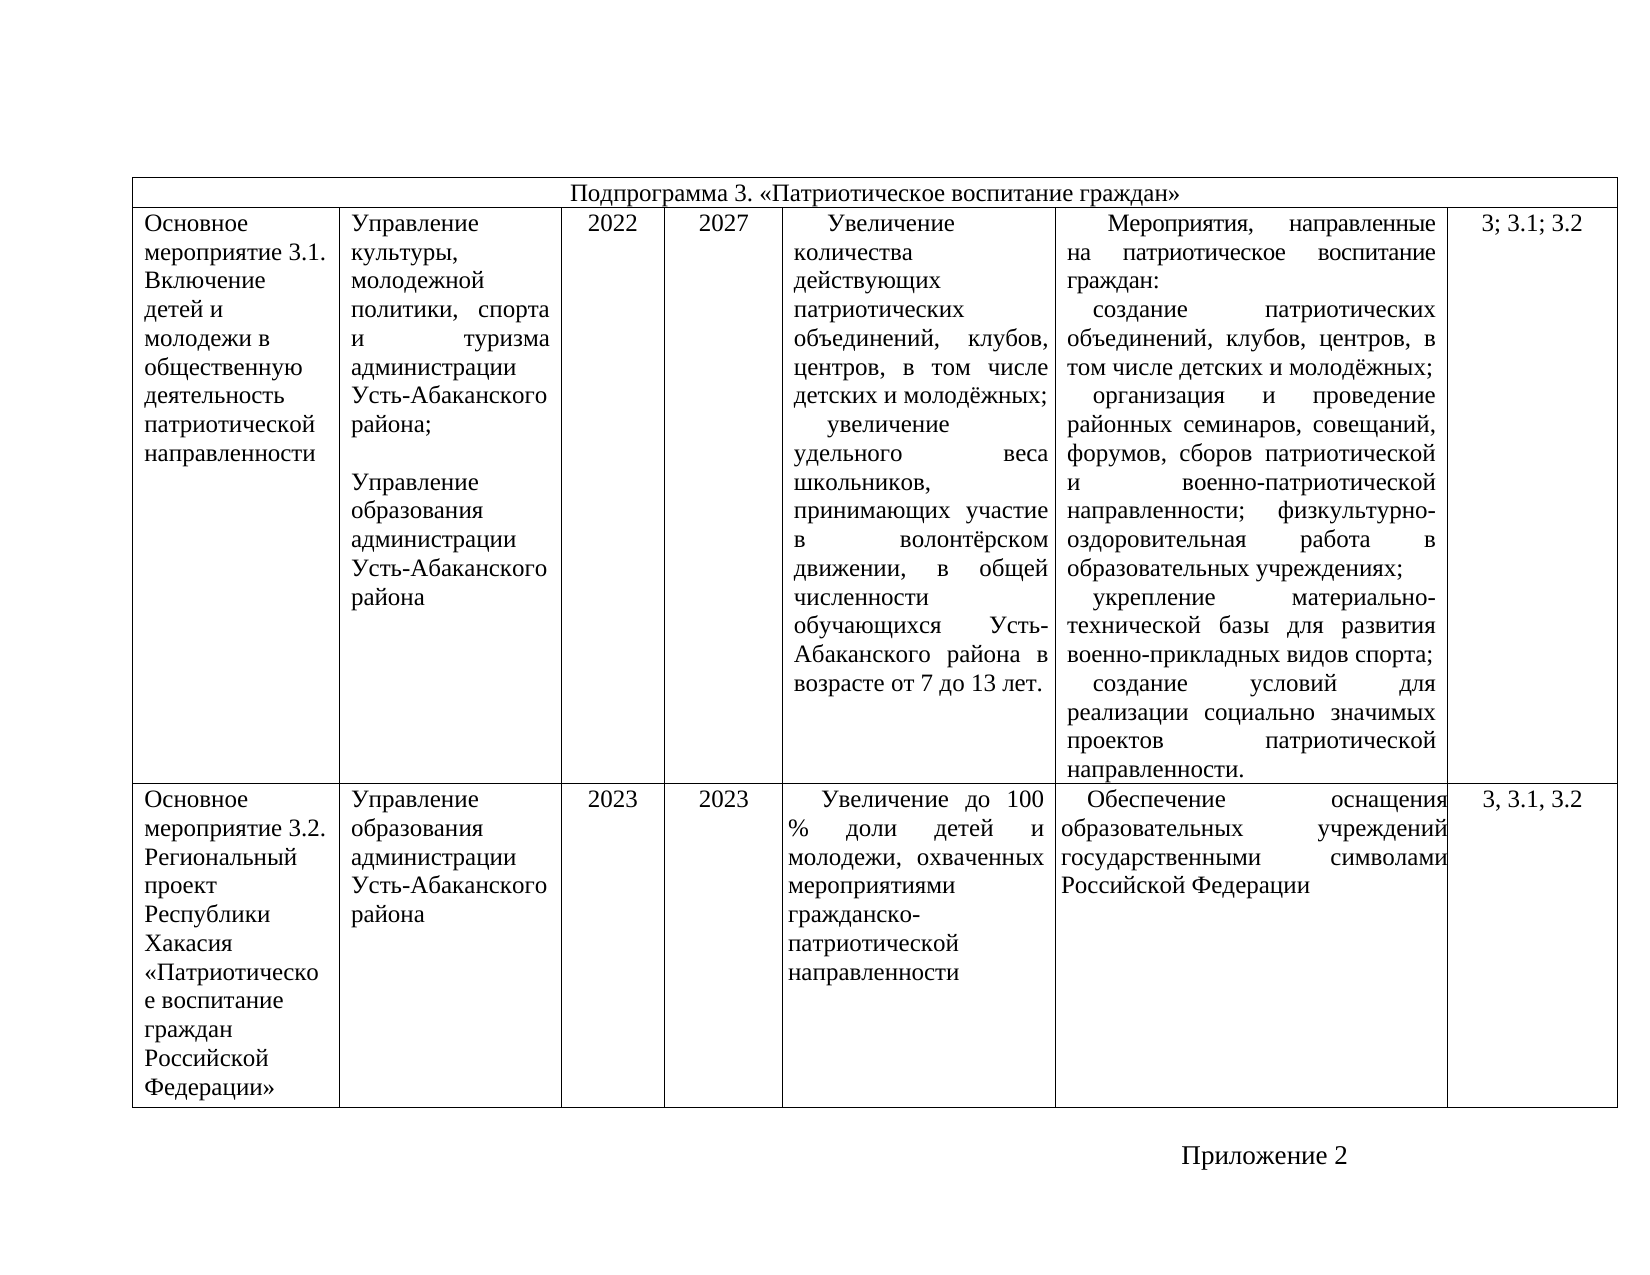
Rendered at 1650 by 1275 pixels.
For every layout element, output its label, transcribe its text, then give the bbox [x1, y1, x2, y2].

table_cell Увеличение количества действующих патриотических объединений, клубов, центров, в том числе детских и молодёжных; увеличение удельного веса школьников, принимающих участие в волонтёрском движении, в общей численности обучающихся Усть-Абаканского района в возрасте от 7 до 13 лет. [783, 208, 1055, 783]
table_cell 3, 3.1, 3.2 [1448, 784, 1617, 1107]
table_cell Основное мероприятие 3.2. Региональный проект Республики Хакасия «Патриотическое воспитание граждан Российской Федерации» [133, 784, 339, 1107]
table_cell 3; 3.1; 3.2 [1448, 208, 1617, 783]
table_cell Управление культуры, молодежной политики, спорта и туризма администрации Усть-Абаканского района; Управление образования администрации Усть-Абаканского района [340, 208, 561, 783]
text Приложение 2 [1181, 1139, 1532, 1170]
table_cell Управление образования администрации Усть-Абаканского района [340, 784, 561, 1107]
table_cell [133, 178, 1617, 207]
table_cell Мероприятия, направленные на патриотическое воспитание граждан: создание патриотических объединений, клубов, центров, в том числе детских и молодёжных; организация и проведение районных семинаров, совещаний, форумов, сборов патриотической и военно-патриотической направленности; физкультурно-оздоровительная работа в образовательных учреждениях; укрепление материально-технической базы для развития военно-прикладных видов спорта; создание условий для реализации социально значимых проектов патриотической направленности. [1056, 208, 1447, 783]
table_cell 2023 [665, 784, 782, 1107]
table_cell 2022 [562, 208, 664, 783]
table_cell Основное мероприятие 3.1. Включение детей и молодежи в общественную деятельность патриотической направленности [133, 208, 339, 783]
table_cell Обеспечение оснащения образовательных учреждений государственными символами Российской Федерации [1056, 784, 1447, 1107]
table_cell 2027 [665, 208, 782, 783]
table_cell 2023 [562, 784, 664, 1107]
table_cell Увеличение до 100 % доли детей и молодежи, охваченных мероприятиями гражданско-патриотической направленности [783, 784, 1055, 1107]
